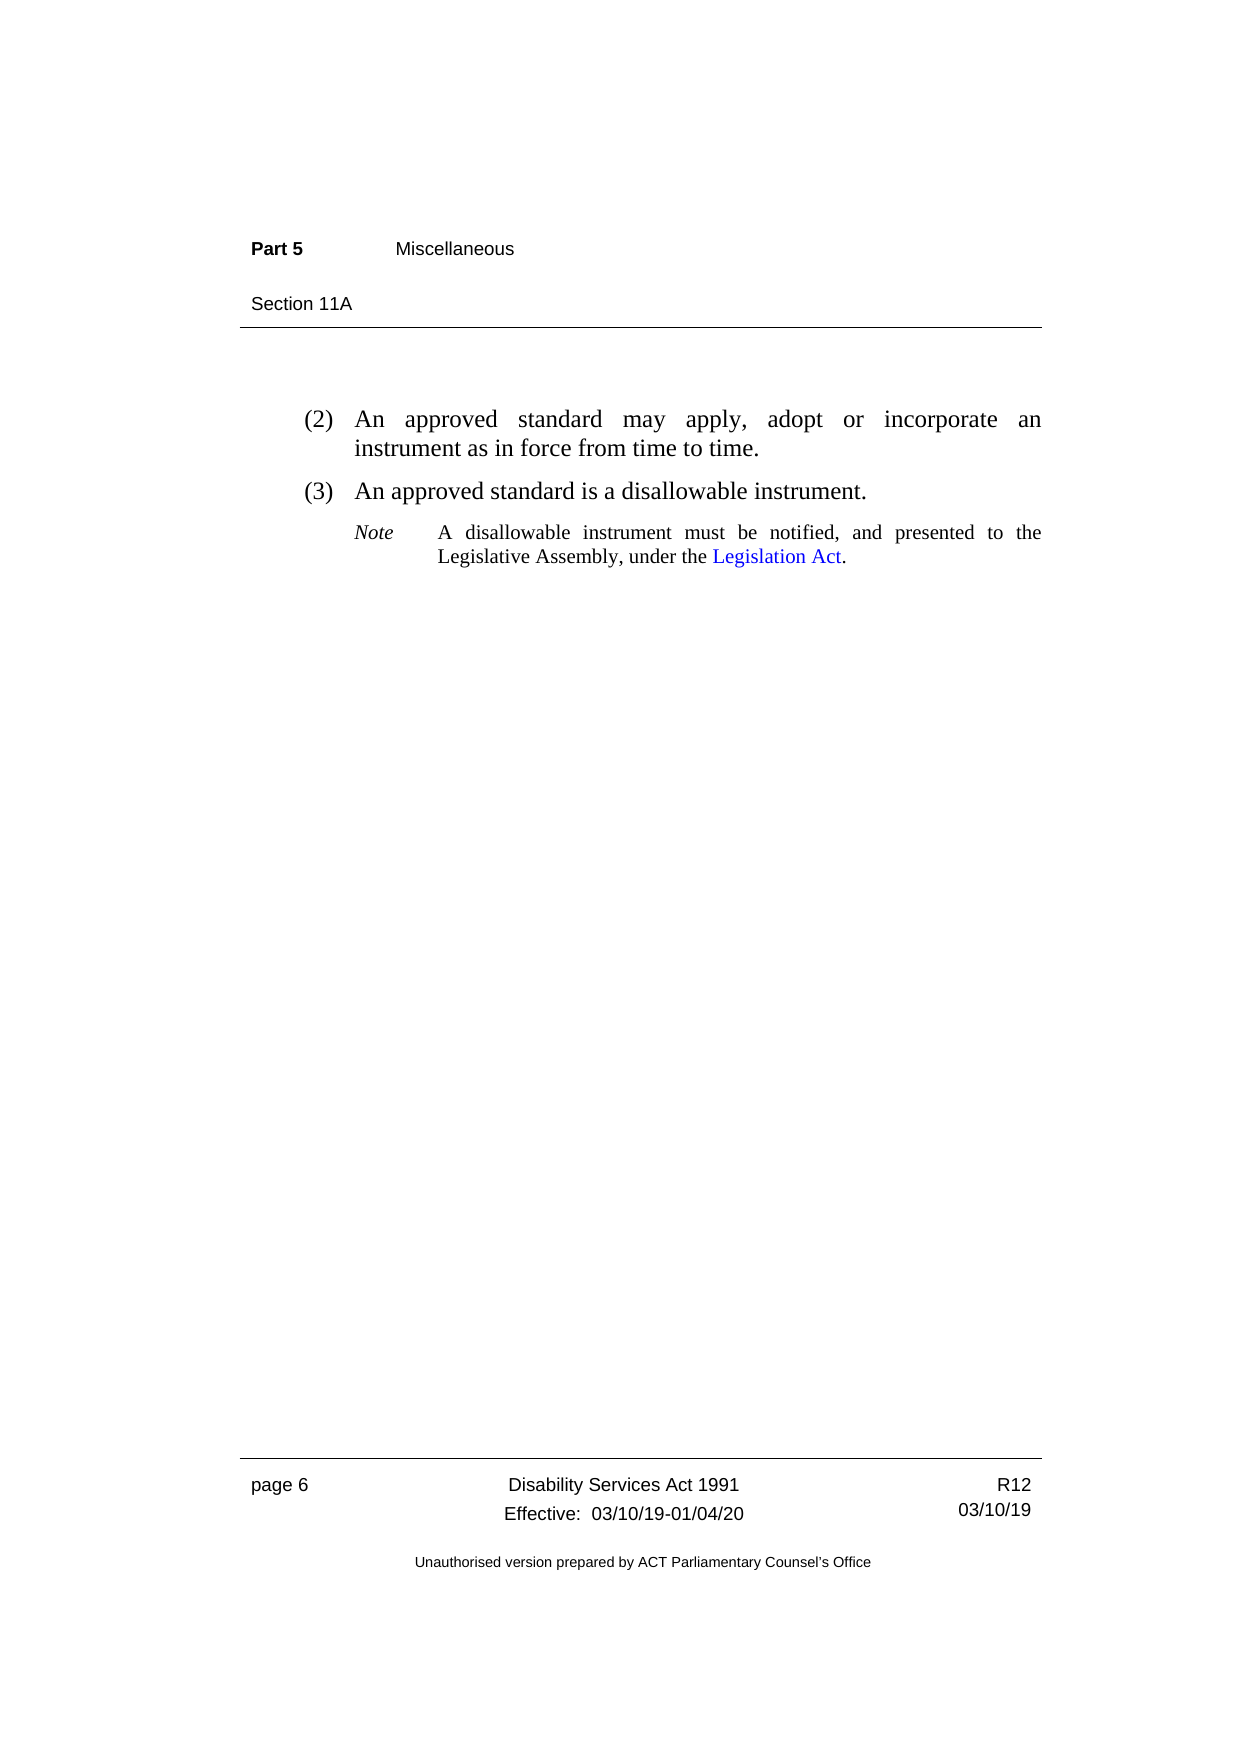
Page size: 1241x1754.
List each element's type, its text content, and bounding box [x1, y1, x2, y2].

text (2) An approved standard may apply, adopt or incorporate an instrument as in force from time to time. [239, 404, 1042, 462]
text (3) An approved standard is a disallowable instrument. [239, 476, 1042, 505]
text Note A disallowable instrument must be notified, and presented to the Legislative Assembly, under the Legislation Act. [354, 519, 1042, 568]
